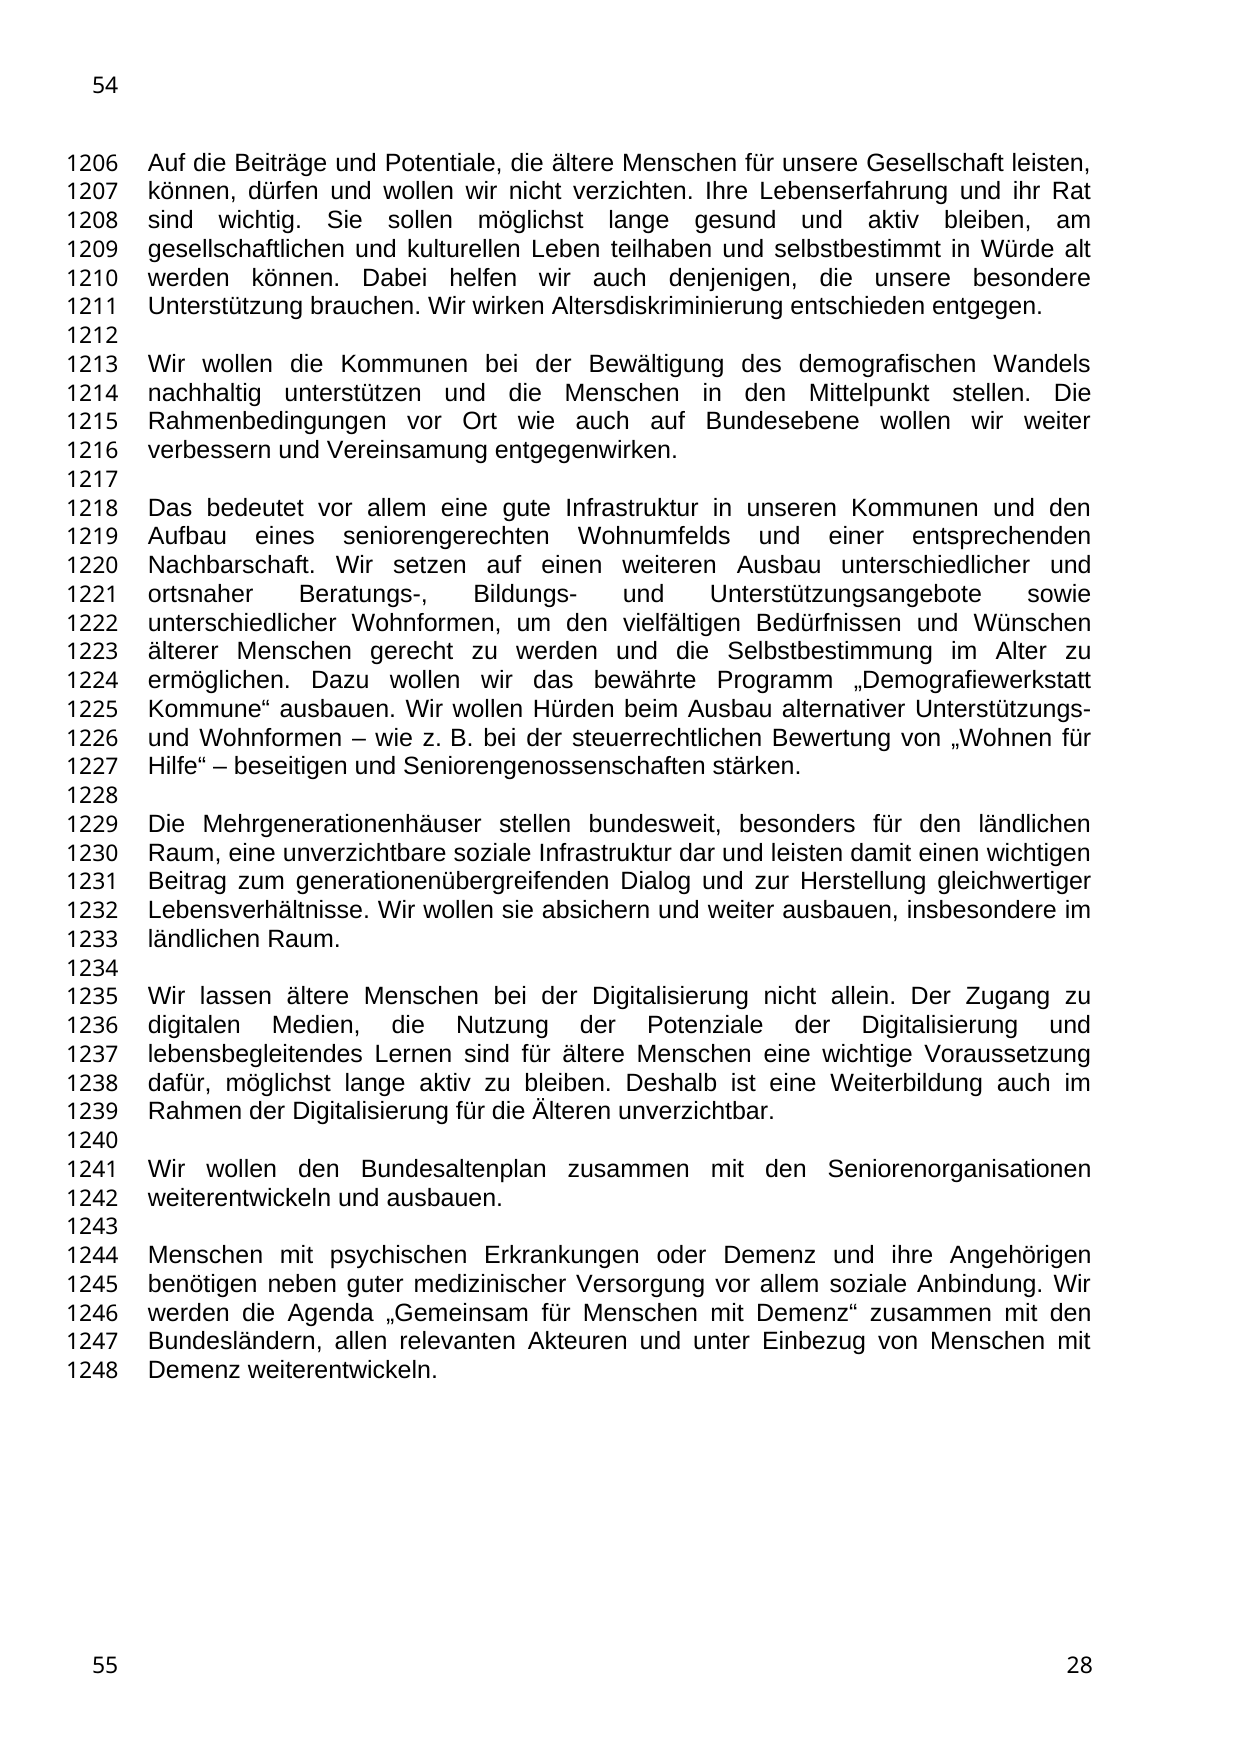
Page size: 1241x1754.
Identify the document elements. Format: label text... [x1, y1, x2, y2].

text Wir wollen den Bundesaltenplan zusammen mit den Seniorenorganisationen weiterentwickeln und ausbauen. [148, 1154, 1093, 1211]
text Auf die Beiträge und Potentiale, die ältere Menschen für unsere Gesellschaft leisten, können, dürfen und wollen wir nicht verzichten. Ihre Lebenserfahrung und ihr Rat sind wichtig. Sie sollen möglichst lange gesund und aktiv bleiben, am gesellschaftlichen und kulturellen Leben teilhaben und selbstbestimmt in Würde alt werden können. Dabei helfen wir auch denjenigen, die unsere besondere Unterstützung brauchen. Wir wirken Altersdiskriminierung entschieden entgegen. [148, 148, 1093, 320]
text Die Mehrgenerationenhäuser stellen bundesweit, besonders für den ländlichen Raum, eine unverzichtbare soziale Infrastruktur dar und leisten damit einen wichtigen Beitrag zum generationenübergreifenden Dialog und zur Herstellung gleichwertiger Lebensverhältnisse. Wir wollen sie absichern und weiter ausbauen, insbesondere im ländlichen Raum. [148, 809, 1093, 953]
text Menschen mit psychischen Erkrankungen oder Demenz und ihre Angehörigen benötigen neben guter medizinischer Versorgung vor allem soziale Anbindung. Wir werden die Agenda „Gemeinsam für Menschen mit Demenz“ zusammen mit den Bundesländern, allen relevanten Akteuren und unter Einbezug von Menschen mit Demenz weiterentwickeln. [148, 1240, 1093, 1384]
text Wir lassen ältere Menschen bei der Digitalisierung nicht allein. Der Zugang zu digitalen Medien, die Nutzung der Potenziale der Digitalisierung und lebensbegleitendes Lernen sind für ältere Menschen eine wichtige Voraussetzung dafür, möglichst lange aktiv zu bleiben. Deshalb ist eine Weiterbildung auch im Rahmen der Digitalisierung für die Älteren unverzichtbar. [148, 981, 1093, 1125]
text Wir wollen die Kommunen bei der Bewältigung des demografischen Wandels nachhaltig unterstützen und die Menschen in den Mittelpunkt stellen. Die Rahmenbedingungen vor Ort wie auch auf Bundesebene wollen wir weiter verbessern und Vereinsamung entgegenwirken. [148, 349, 1093, 464]
text Das bedeutet vor allem eine gute Infrastruktur in unseren Kommunen und den Aufbau eines seniorengerechten Wohnumfelds und einer entsprechenden Nachbarschaft. Wir setzen auf einen weiteren Ausbau unterschiedlicher und ortsnaher Beratungs-, Bildungs- und Unterstützungsangebote sowie unterschiedlicher Wohnformen, um den vielfältigen Bedürfnissen und Wünschen älterer Menschen gerecht zu werden und die Selbstbestimmung im Alter zu ermöglichen. Dazu wollen wir das bewährte Programm „Demografiewerkstatt Kommune“ ausbauen. Wir wollen Hürden beim Ausbau alternativer Unterstützungs- und Wohnformen – wie z. B. bei der steuerrechtlichen Bewertung von „Wohnen für Hilfe“ – beseitigen und Seniorengenossenschaften stärken. [148, 493, 1093, 780]
